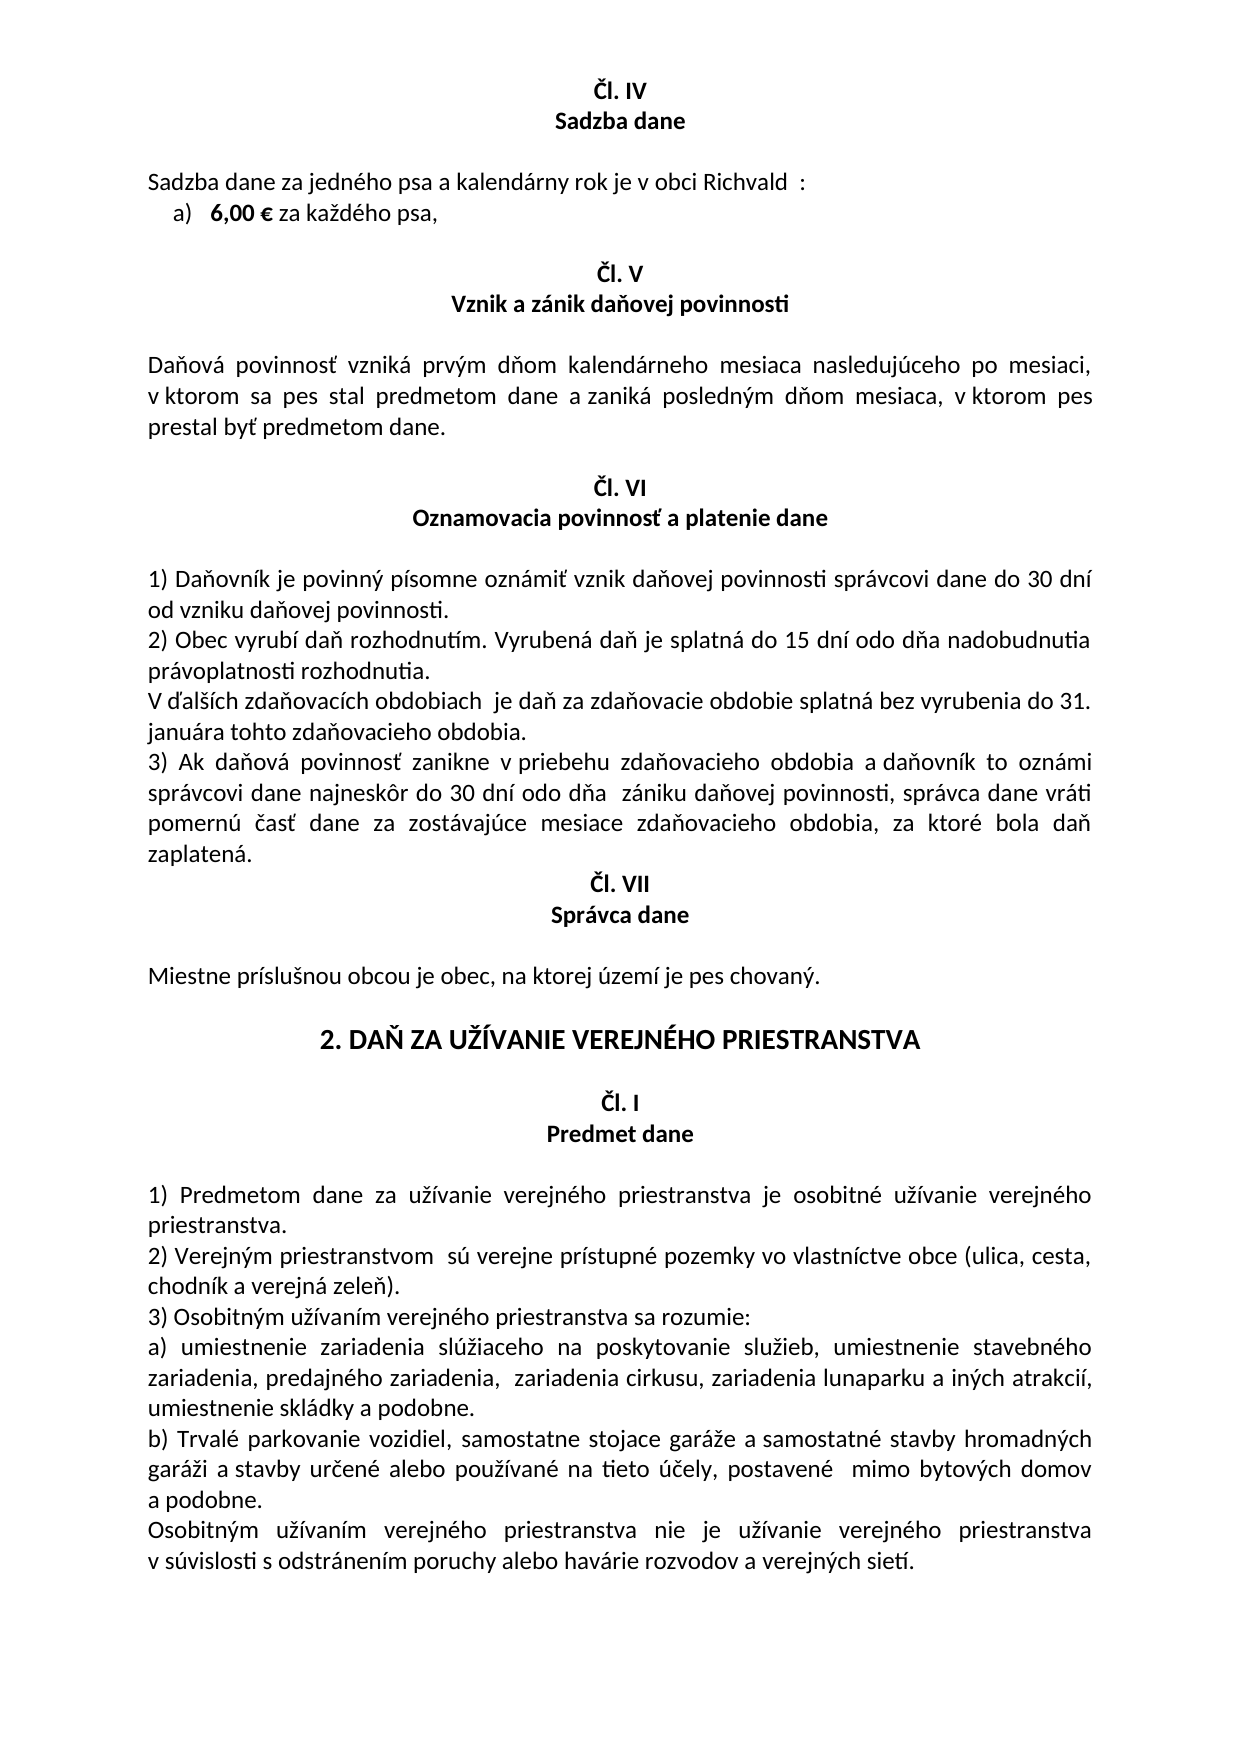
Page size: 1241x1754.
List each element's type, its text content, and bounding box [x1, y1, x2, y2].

text 3) Ak daňová povinnosť zanikne v priebehu zdaňovacieho obdobia a daňovník to oznámi správcovi dane najneskôr do 30 dní odo dňa zániku daňovej povinnosti, správca dane vráti pomernú časť dane za zostávajúce mesiace zdaňovacieho obdobia, za ktoré bola daň zaplatená. [148, 746, 1093, 868]
text Osobitným užívaním verejného priestranstva nie je užívanie verejného priestranstva v súvislosti s odstránením poruchy alebo havárie rozvodov a verejných sietí. [148, 1514, 1093, 1576]
text 2) Obec vyrubí daň rozhodnutím. Vyrubená daň je splatná do 15 dní odo dňa nadobudnutia právoplatnosti rozhodnutia. [148, 624, 1093, 685]
text 1) Predmetom dane za užívanie verejného priestranstva je osobitné užívanie verejného priestranstva. [148, 1179, 1093, 1240]
text Miestne príslušnou obcou je obec, na ktorej území je pes chovaný. [148, 960, 1093, 991]
text Vznik a zánik daňovej povinnosti [148, 288, 1093, 319]
text Daňová povinnosť vzniká prvým dňom kalendárneho mesiaca nasledujúceho po mesiaci, v ktorom sa pes stal predmetom dane a zaniká posledným dňom mesiaca, v ktorom pes prestal byť predmetom dane. [148, 349, 1093, 441]
text b) Trvalé parkovanie vozidiel, samostatne stojace garáže a samostatné stavby hromadných garáži a stavby určené alebo používané na tieto účely, postavené mimo bytových domov a podobne. [148, 1423, 1093, 1514]
text Čl. I [148, 1087, 1093, 1118]
text V ďalších zdaňovacích obdobiach je daň za zdaňovacie obdobie splatná bez vyrubenia do 31. januára tohto zdaňovacieho obdobia. [148, 685, 1093, 746]
text Predmet dane [148, 1118, 1093, 1148]
text 2) Verejným priestranstvom sú verejne prístupné pozemky vo vlastníctve obce (ulica, cesta, chodník a verejná zeleň). [148, 1240, 1093, 1301]
text Čl. IV [148, 75, 1093, 105]
text Oznamovacia povinnosť a platenie dane [148, 502, 1093, 533]
text Čl. VI [148, 472, 1093, 502]
text Čl. VII [148, 868, 1093, 899]
text Sadzba dane za jedného psa a kalendárny rok je v obci Richvald : [148, 166, 1093, 197]
text 3) Osobitným užívaním verejného priestranstva sa rozumie: [148, 1301, 1093, 1331]
text Sadzba dane [148, 105, 1093, 136]
text Správca dane [148, 899, 1093, 929]
text 1) Daňovník je povinný písomne oznámiť vznik daňovej povinnosti správcovi dane do 30 dní od vzniku daňovej povinnosti. [148, 563, 1093, 624]
list 6,00 € za každého psa, [173, 197, 1093, 227]
text 2. DAŇ ZA UŽÍVANIE VEREJNÉHO PRIESTRANSTVA [148, 1021, 1093, 1057]
text Čl. V [148, 258, 1093, 288]
text a) umiestnenie zariadenia slúžiaceho na poskytovanie služieb, umiestnenie stavebného zariadenia, predajného zariadenia, zariadenia cirkusu, zariadenia lunaparku a iných atrakcií, umiestnenie skládky a podobne. [148, 1331, 1093, 1423]
